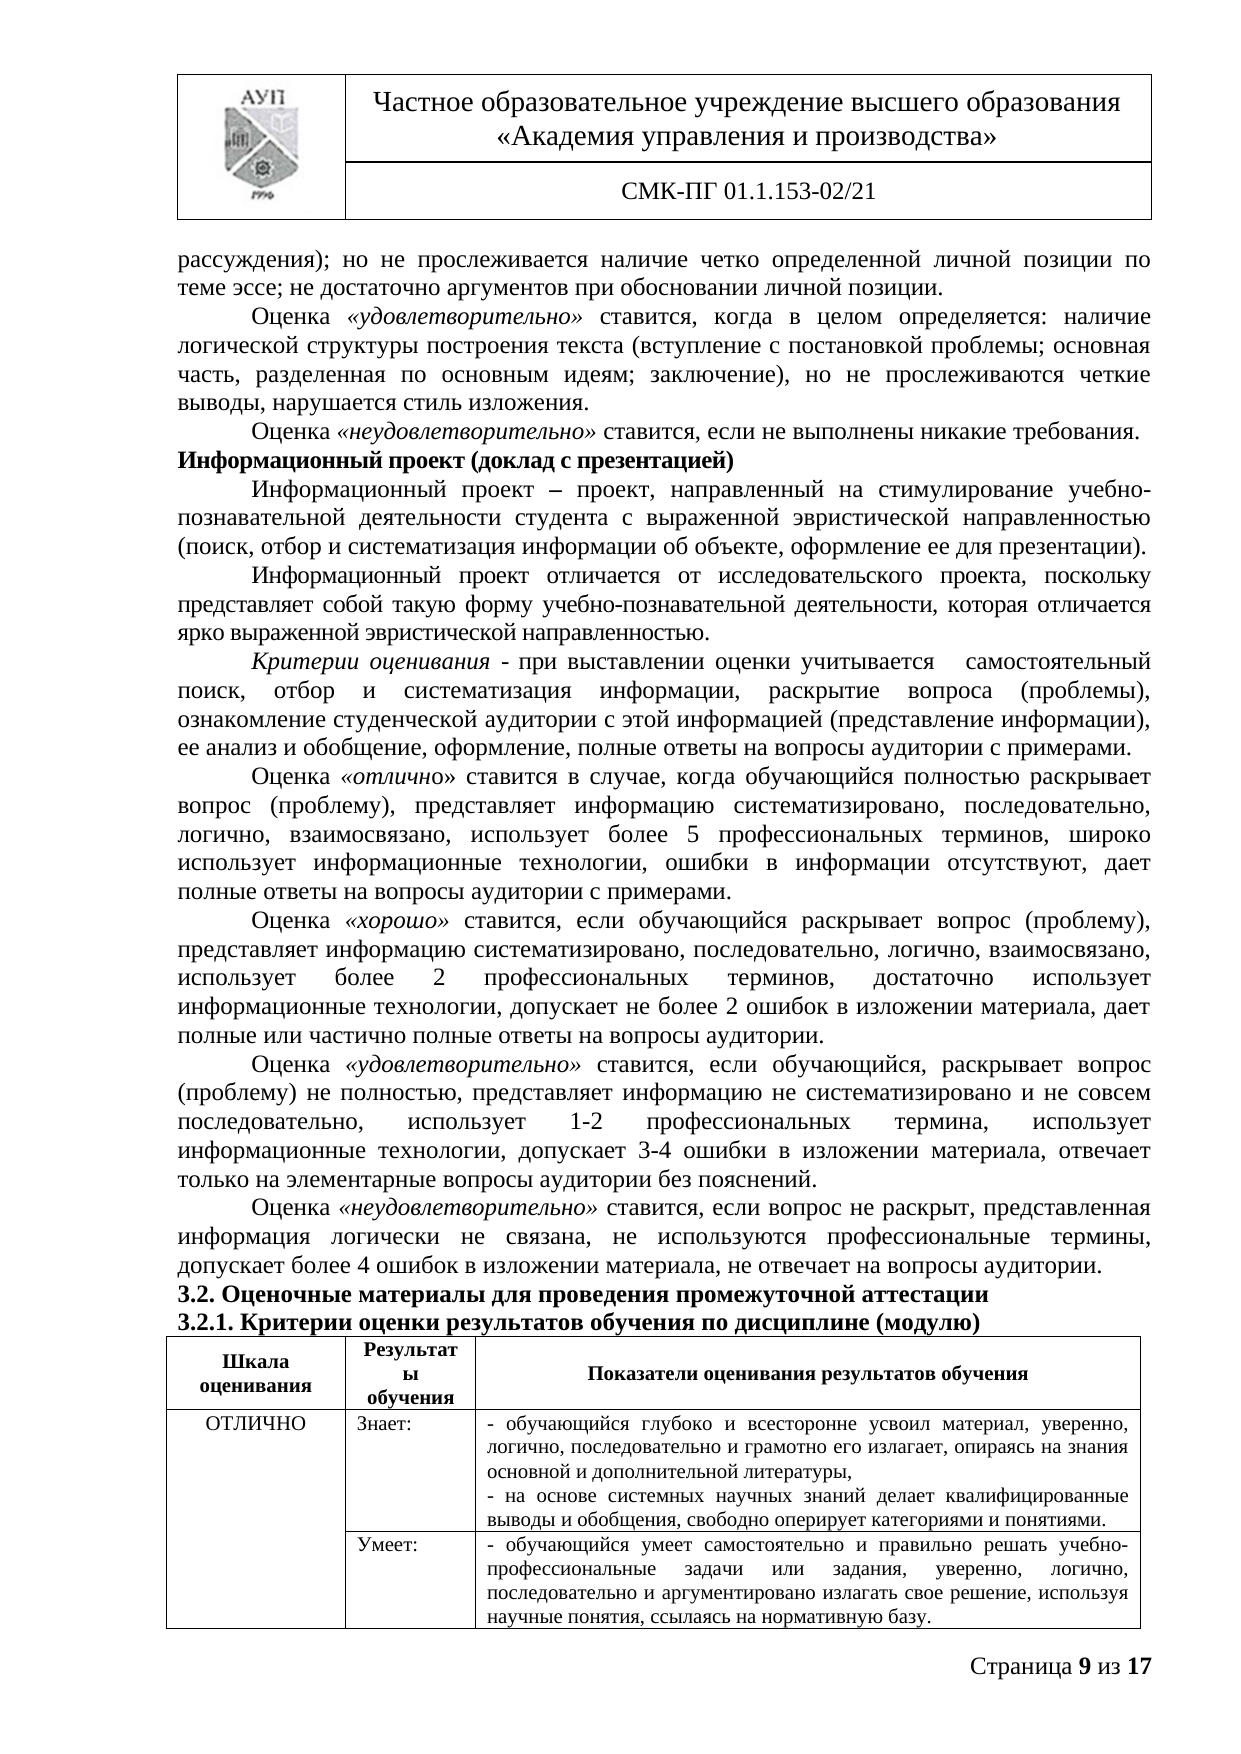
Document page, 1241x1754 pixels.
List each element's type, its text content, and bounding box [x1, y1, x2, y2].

table_cell ОТЛИЧНО [167, 1410, 345, 1628]
text Оценка «удовлетворительно» ставится, когда в целом определяется: наличие логической структуры построения текста (вступление с постановкой проблемы; основная часть, разделенная по основным идеям; заключение), но не прослеживаются четкие выводы, нарушается стиль изложения. [177, 301, 1152, 416]
text Информационный проект – проект, направленный на стимулирование учебно-познавательной деятельности студента с выраженной эвристической направленностью (поиск, отбор и систематизация информации об объекте, оформление ее для презентации). [177, 474, 1152, 560]
table_header Показатели оценивания результатов обучения [476, 1337, 1140, 1409]
text Оценка «неудовлетворительно» ставится, если не выполнены никакие требования. [177, 416, 1152, 445]
table_cell Знает: [346, 1410, 475, 1531]
text 3.2. Оценочные материалы для проведения промежуточной аттестации [177, 1279, 1152, 1307]
text Информационный проект (доклад с презентацией) [177, 445, 1152, 474]
text 3.2.1. Критерии оценки результатов обучения по дисциплине (модулю) [177, 1307, 1152, 1336]
text Критерии оценивания - при выставлении оценки учитывается самостоятельный поиск, отбор и систематизация информации, раскрытие вопроса (проблемы), ознакомление студенческой аудитории с этой информацией (представление информации), ее анализ и обобщение, оформление, полные ответы на вопросы аудитории с примерами. [177, 646, 1152, 761]
text Оценка «хорошо» ставится, если обучающийся раскрывает вопрос (проблему), представляет информацию систематизировано, последовательно, логично, взаимосвязано, использует более 2 профессиональных терминов, достаточно использует информационные технологии, допускает не более 2 ошибок в изложении материала, дает полные или частично полные ответы на вопросы аудитории. [177, 905, 1152, 1049]
text Оценка «неудовлетворительно» ставится, если вопрос не раскрыт, представленная информация логически не связана, не используются профессиональные термины, допускает более 4 ошибок в изложении материала, не отвечает на вопросы аудитории. [177, 1192, 1152, 1279]
table_header Результаты обучения [346, 1337, 475, 1409]
table_cell Умеет: [346, 1532, 475, 1628]
picture [204, 79, 319, 214]
table_header Шкала оценивания [167, 1337, 345, 1409]
text Информационный проект отличается от исследовательского проекта, поскольку представляет собой такую форму учебно-познавательной деятельности, которая отличается ярко выраженной эвристической направленностью. [177, 560, 1152, 646]
table_cell - обучающийся умеет самостоятельно и правильно решать учебно-профессиональные задачи или задания, уверенно, логично, последовательно и аргументировано излагать свое решение, используя научные понятия, ссылаясь на нормативную базу. [476, 1532, 1140, 1628]
text Оценка «отлично» ставится в случае, когда обучающийся полностью раскрывает вопрос (проблему), представляет информацию систематизировано, последовательно, логично, взаимосвязано, использует более 5 профессиональных терминов, широко использует информационные технологии, ошибки в информации отсутствуют, дает полные ответы на вопросы аудитории с примерами. [177, 761, 1152, 905]
table_cell - обучающийся глубоко и всесторонне усвоил материал, уверенно, логично, последовательно и грамотно его излагает, опираясь на знания основной и дополнительной литературы, - на основе системных научных знаний делает квалифицированные выводы и обобщения, свободно оперирует категориями и понятиями. [476, 1410, 1140, 1531]
text Оценка «удовлетворительно» ставится, если обучающийся, раскрывает вопрос (проблему) не полностью, представляет информацию не систематизировано и не совсем последовательно, использует 1-2 профессиональных термина, использует информационные технологии, допускает 3-4 ошибки в изложении материала, отвечает только на элементарные вопросы аудитории без пояснений. [177, 1049, 1152, 1192]
